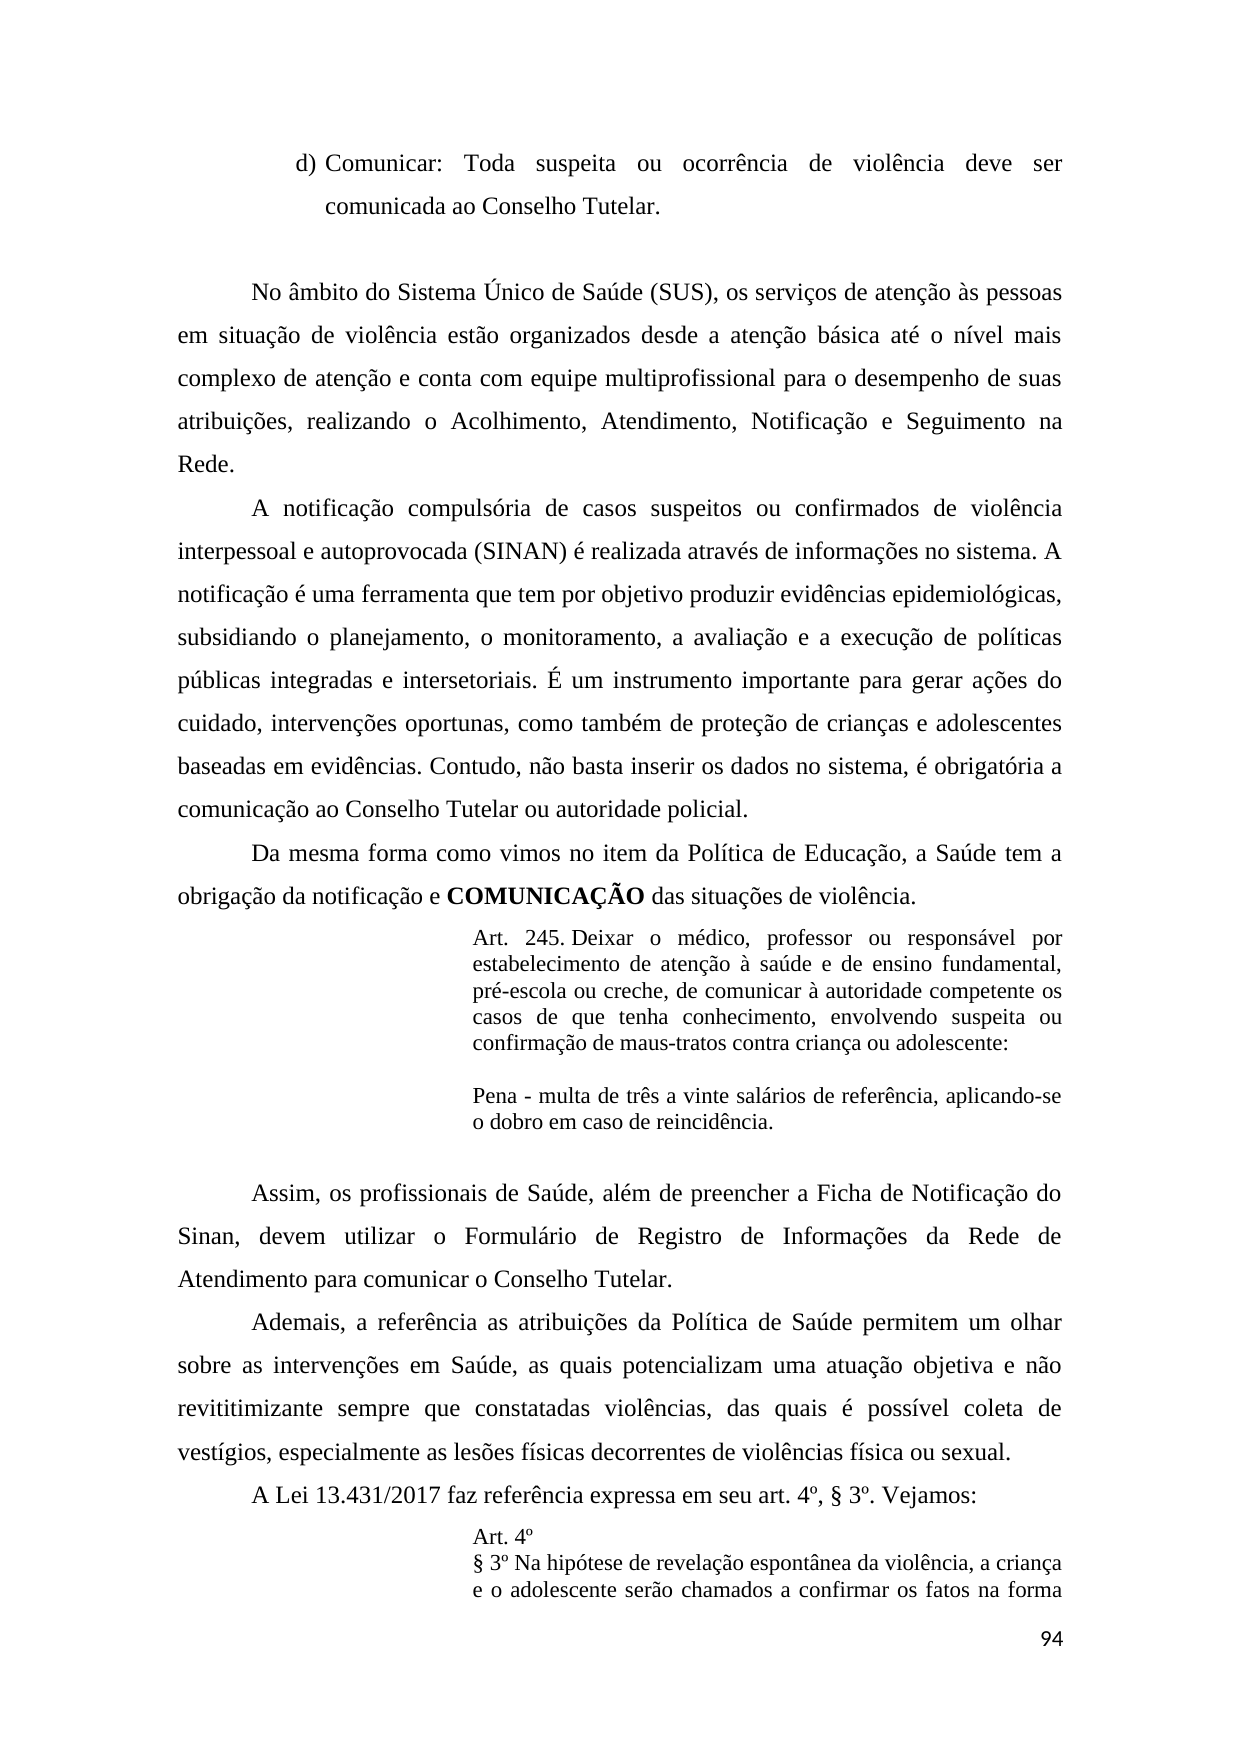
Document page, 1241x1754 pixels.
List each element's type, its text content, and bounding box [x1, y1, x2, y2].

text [472, 1549, 1063, 1602]
list Comunicar: Toda suspeita ou ocorrência de violência deve ser comunicada ao Conselho Tutelar. [295, 148, 1063, 219]
text Da mesma forma como vimos no item da Política de Educação, a Saúde tem a obrigação da notificação e COMUNICAÇÃO das situações de violência. [177, 838, 1063, 909]
text No âmbito do Sistema Único de Saúde (SUS), os serviços de atenção às pessoas em situação de violência estão organizados desde a atenção básica até o nível mais complexo de atenção e conta com equipe multiprofissional para o desempenho de suas atribuições, realizando o Acolhimento, Atendimento, Notificação e Seguimento na Rede. [177, 277, 1063, 478]
text A Lei 13.431/2017 faz referência expressa em seu art. 4º, § 3º. Vejamos: [177, 1480, 1063, 1508]
text Assim, os profissionais de Saúde, além de preencher a Ficha de Notificação do Sinan, devem utilizar o Formulário de Registro de Informações da Rede de Atendimento para comunicar o Conselho Tutelar. [177, 1178, 1063, 1293]
text Art. 245. Deixar o médico, professor ou responsável por estabelecimento de atenção à saúde e de ensino fundamental, pré-escola ou creche, de comunicar à autoridade competente os casos de que tenha conhecimento, envolvendo suspeita ou confirmação de maus-tratos contra criança ou adolescente: [472, 924, 1063, 1056]
text Art. 4º [472, 1523, 1063, 1549]
text Pena - multa de três a vinte salários de referência, aplicando-se o dobro em caso de reincidência. [472, 1082, 1063, 1135]
text A notificação compulsória de casos suspeitos ou confirmados de violência interpessoal e autoprovocada (SINAN) é realizada através de informações no sistema. A notificação é uma ferramenta que tem por objetivo produzir evidências epidemiológicas, subsidiando o planejamento, o monitoramento, a avaliação e a execução de políticas públicas integradas e intersetoriais. É um instrumento importante para gerar ações do cuidado, intervenções oportunas, como também de proteção de crianças e adolescentes baseadas em evidências. Contudo, não basta inserir os dados no sistema, é obrigatória a comunicação ao Conselho Tutelar ou autoridade policial. [177, 493, 1063, 823]
text Ademais, a referência as atribuições da Política de Saúde permitem um olhar sobre as intervenções em Saúde, as quais potencializam uma atuação objetiva e não revititimizante sempre que constatadas violências, das quais é possível coleta de vestígios, especialmente as lesões físicas decorrentes de violências física ou sexual. [177, 1307, 1063, 1465]
